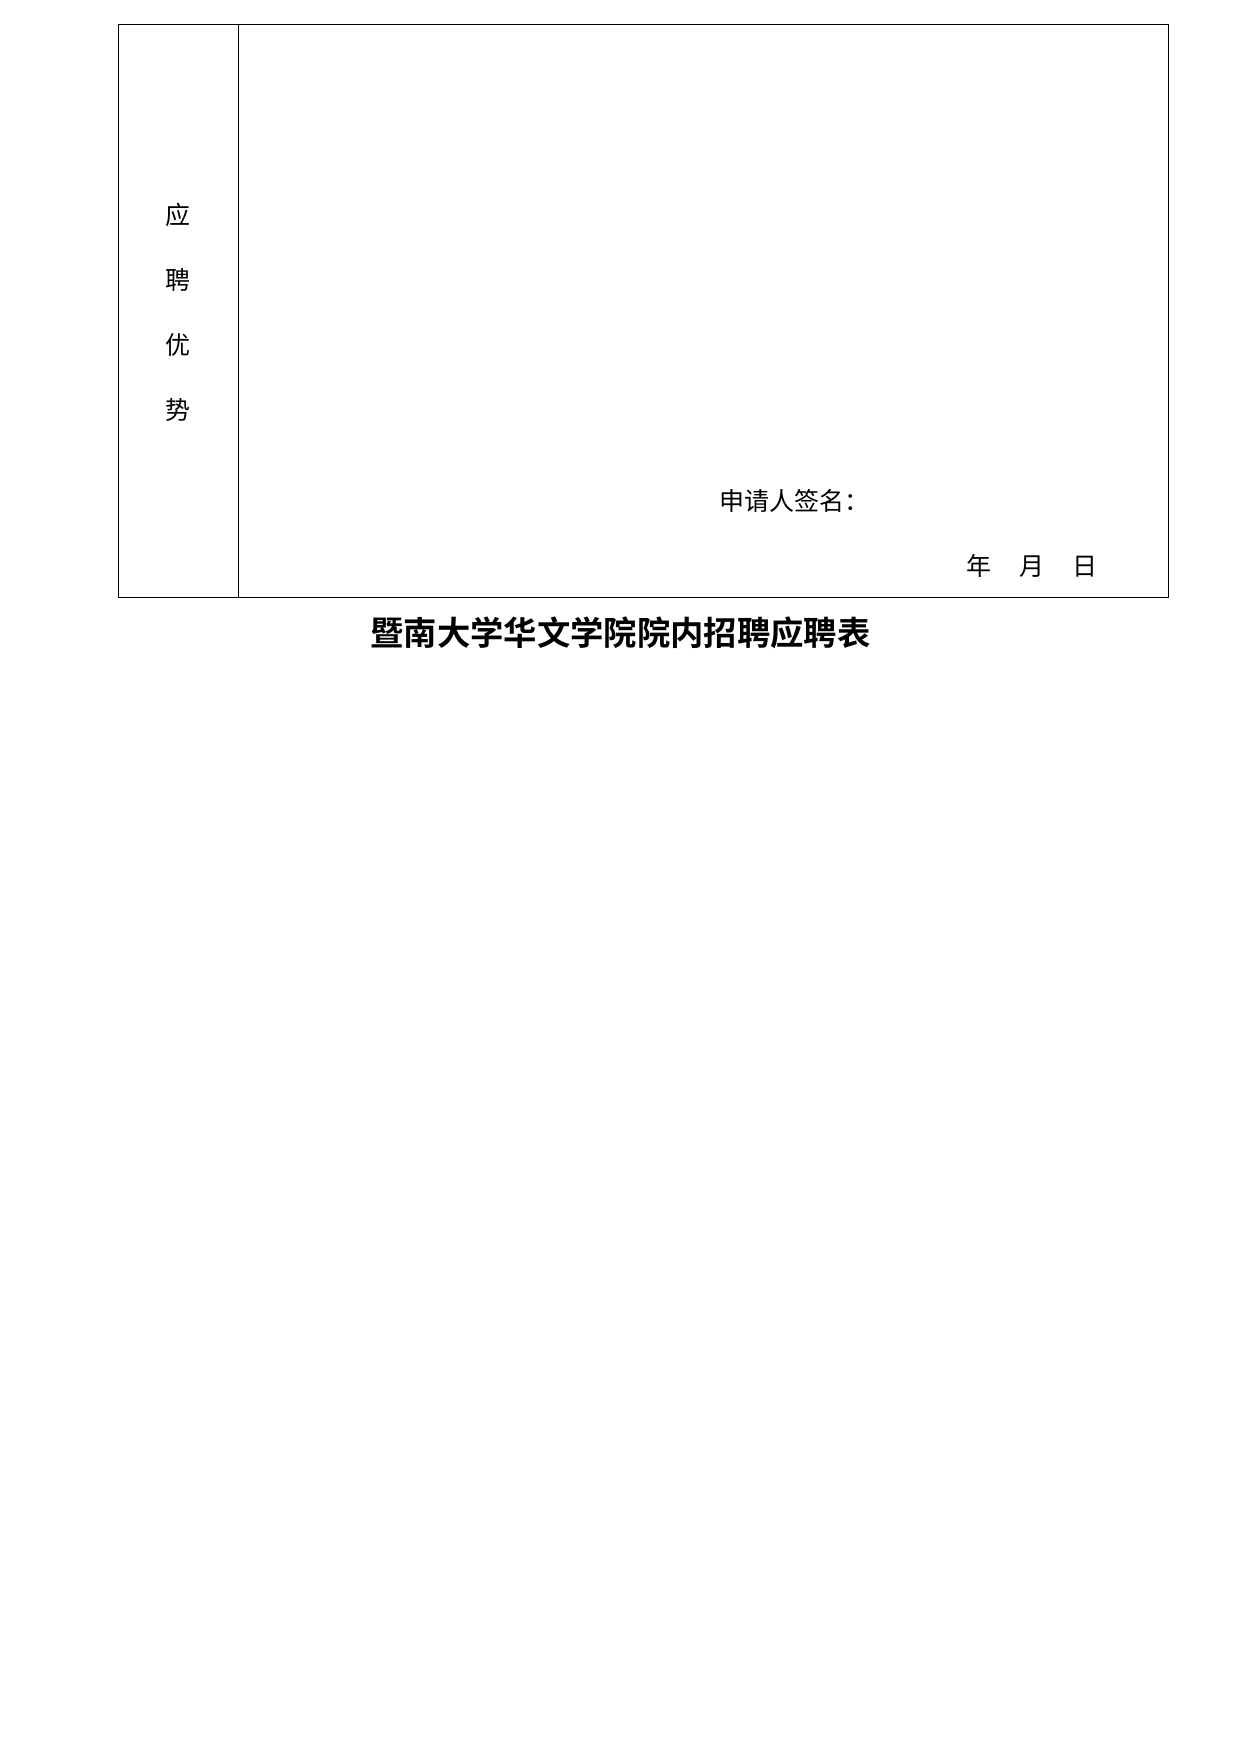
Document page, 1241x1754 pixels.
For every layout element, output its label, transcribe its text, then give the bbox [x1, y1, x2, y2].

table_cell 应 聘 优 势 [119, 25, 238, 597]
table_cell 申请人签名： 年 月 日 [239, 25, 1168, 597]
text 暨南大学华文学院院内招聘应聘表 [118, 598, 1122, 663]
